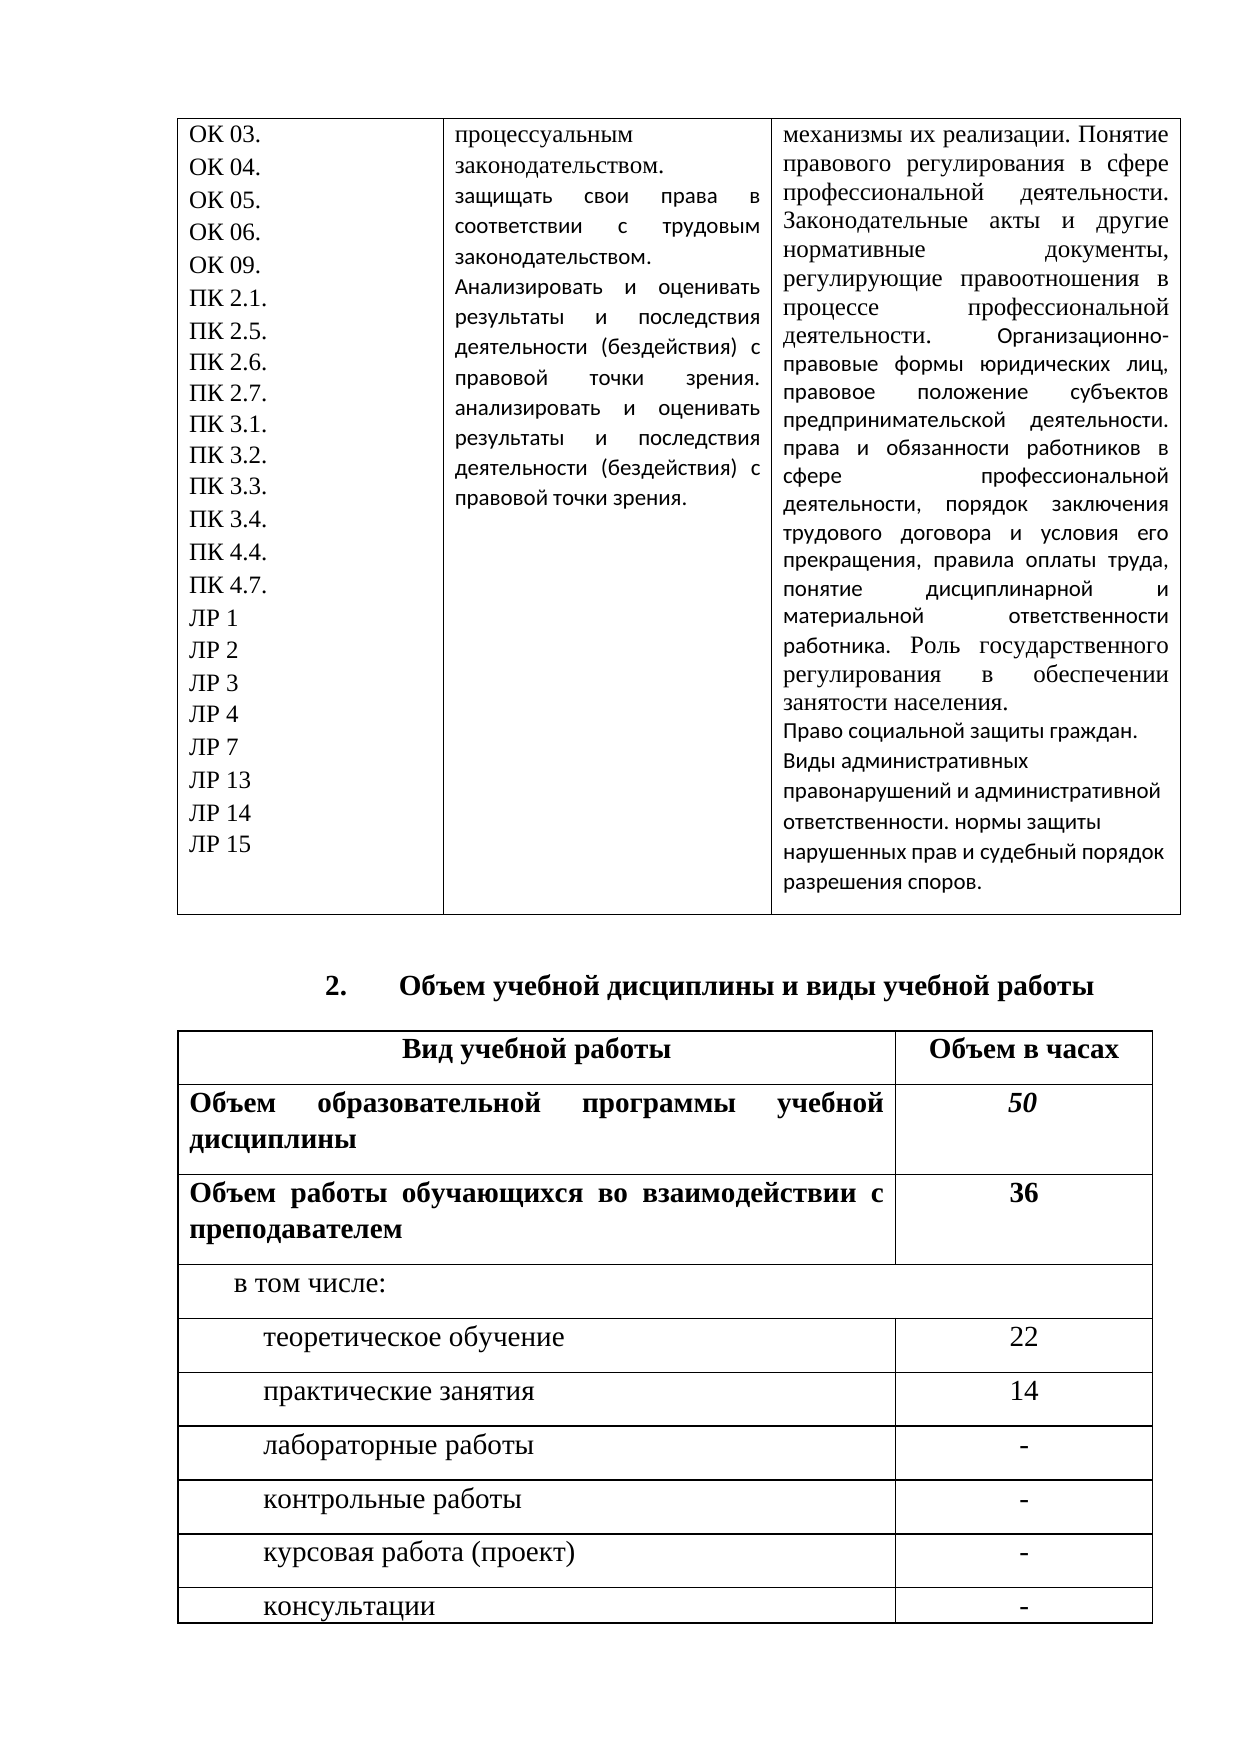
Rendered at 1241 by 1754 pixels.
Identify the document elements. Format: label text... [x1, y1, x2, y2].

table_cell контрольные работы [179, 1481, 895, 1533]
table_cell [178, 119, 443, 914]
table_cell - [896, 1588, 1152, 1622]
table_cell консультации [179, 1588, 895, 1622]
table_cell 22 [896, 1319, 1152, 1371]
table_cell - [896, 1535, 1152, 1587]
table_cell курсовая работа (проект) [179, 1535, 895, 1587]
table_cell лабораторные работы [179, 1427, 895, 1479]
table_cell 36 [896, 1175, 1152, 1264]
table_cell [772, 119, 1180, 914]
table_header Вид учебной работы [179, 1032, 895, 1084]
table_cell Объем работы обучающихся во взаимодействии с преподавателем [179, 1175, 895, 1264]
table_cell в том числе: [179, 1265, 1152, 1318]
table_cell теоретическое обучение [179, 1319, 895, 1371]
table_cell 50 [896, 1085, 1152, 1174]
table_header Объем в часах [896, 1032, 1152, 1084]
list Объем учебной дисциплины и виды учебной работы [252, 973, 1151, 1001]
table_cell практические занятия [179, 1373, 895, 1425]
table_cell - [896, 1427, 1152, 1479]
table_cell - [896, 1481, 1152, 1533]
table_cell 14 [896, 1373, 1152, 1425]
table_cell Объем образовательной программы учебной дисциплины [179, 1085, 895, 1174]
